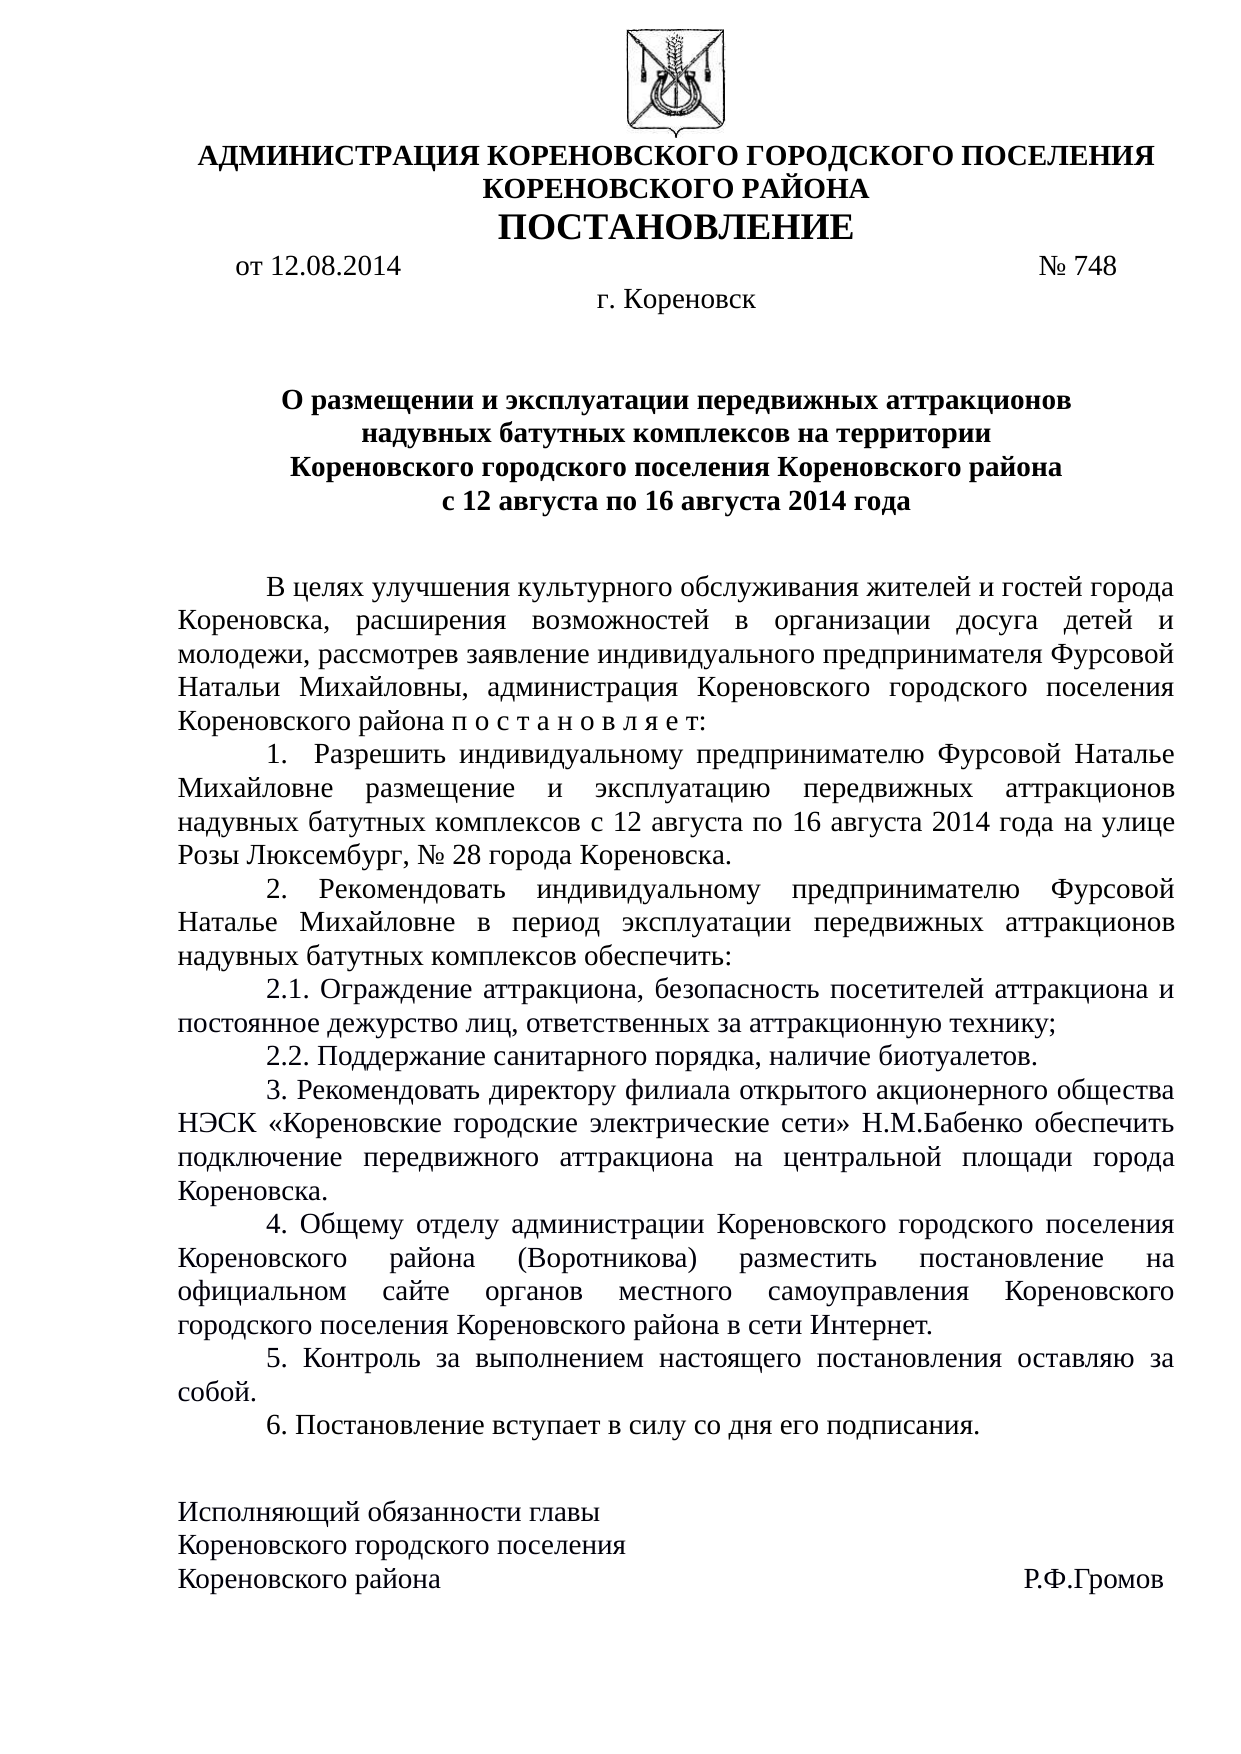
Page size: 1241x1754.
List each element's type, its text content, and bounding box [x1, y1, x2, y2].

text надувных батутных комплексов на территории [177, 416, 1175, 449]
text АДМИНИСТРАЦИЯ КОРЕНОВСКОГО ГОРОДСКОГО ПОСЕЛЕНИЯ [177, 138, 1175, 171]
text ПОСТАНОВЛЕНИЕ [177, 205, 1175, 248]
text 2.2. Поддержание санитарного порядка, наличие биотуалетов. [177, 1038, 1175, 1072]
text Кореновского городского поселения [177, 1527, 1175, 1561]
text О размещении и эксплуатации передвижных аттракционов [177, 382, 1175, 416]
text Исполняющий обязанности главы [177, 1494, 1175, 1527]
text 2.1. Ограждение аттракциона, безопасность посетителей аттракциона и постоянное дежурство лиц, ответственных за аттракционную технику; [177, 971, 1175, 1038]
text 5. Контроль за выполнением настоящего постановления оставляю за собой. [177, 1340, 1175, 1407]
text 3. Рекомендовать директору филиала открытого акционерного общества НЭСК «Кореновские городские электрические сети» Н.М.Бабенко обеспечить подключение передвижного аттракциона на центральной площади города Кореновска. [177, 1072, 1175, 1206]
text В целях улучшения культурного обслуживания жителей и гостей города Кореновска, расширения возможностей в организации досуга детей и молодежи, рассмотрев заявление индивидуального предпринимателя Фурсовой Натальи Михайловны, администрация Кореновского городского поселения Кореновского района п о с т а н о в л я е т: [177, 569, 1175, 737]
text КОРЕНОВСКОГО РАЙОНА [177, 171, 1175, 205]
text Кореновского района Р.Ф.Громов [177, 1561, 1175, 1594]
text г. Кореновск [177, 281, 1175, 315]
text 2. Рекомендовать индивидуальному предпринимателю Фурсовой Наталье Михайловне в период эксплуатации передвижных аттракционов надувных батутных комплексов обеспечить: [177, 871, 1175, 971]
picture [626, 29, 726, 138]
text 4. Общему отделу администрации Кореновского городского поселения Кореновского района (Воротникова) разместить постановление на официальном сайте органов местного самоуправления Кореновского городского поселения Кореновского района в сети Интернет. [177, 1206, 1175, 1340]
text Кореновского городского поселения Кореновского района [177, 449, 1175, 483]
text с 12 августа по 16 августа 2014 года [177, 483, 1175, 516]
text 1. Разрешить индивидуальному предпринимателю Фурсовой Наталье Михайловне размещение и эксплуатацию передвижных аттракционов надувных батутных комплексов с 12 августа по 16 августа 2014 года на улице Розы Люксембург, № 28 города Кореновска. [177, 737, 1175, 871]
text 6. Постановление вступает в силу со дня его подписания. [177, 1407, 1175, 1441]
text от 12.08.2014 № 748 [177, 248, 1175, 281]
